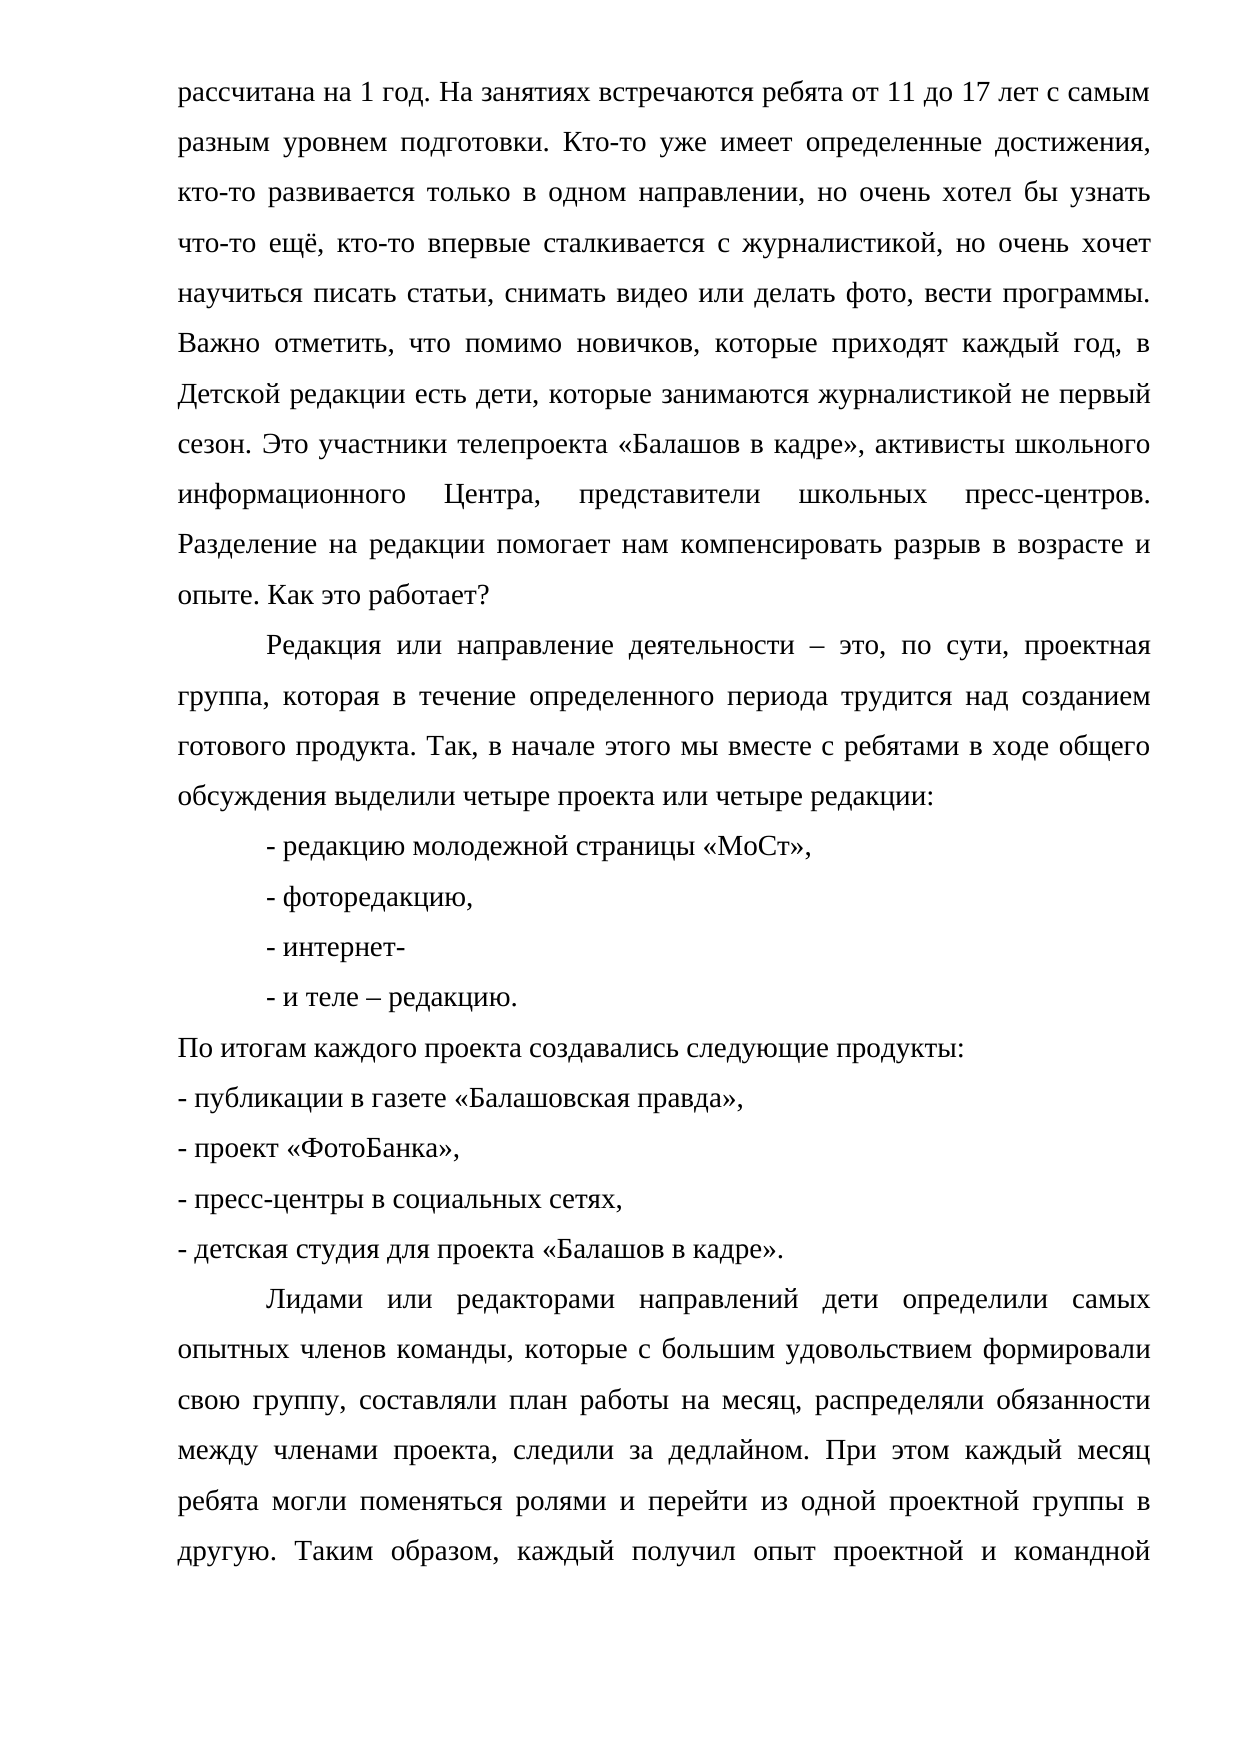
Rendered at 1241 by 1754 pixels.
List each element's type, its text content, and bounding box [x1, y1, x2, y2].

text - публикации в газете «Балашовская правда», [177, 1080, 1152, 1114]
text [177, 74, 1152, 611]
text - пресс-центры в социальных сетях, [177, 1181, 1152, 1214]
text По итогам каждого проекта создавались следующие продукты: [177, 1030, 1152, 1063]
text Редакция или направление деятельности – это, по сути, проектная группа, которая в течение определенного периода трудится над созданием готового продукта. Так, в начале этого мы вместе с ребятами в ходе общего обсуждения выделили четыре проекта или четыре редакции: [177, 627, 1152, 812]
text - и теле – редакцию. [177, 979, 1152, 1013]
text - проект «ФотоБанка», [177, 1130, 1152, 1164]
text - фоторедакцию, [177, 879, 1152, 912]
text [177, 1281, 1152, 1566]
text - детская студия для проекта «Балашов в кадре». [177, 1231, 1152, 1264]
text - редакцию молодежной страницы «МоСт», [177, 828, 1152, 862]
text - интернет- [177, 929, 1152, 963]
